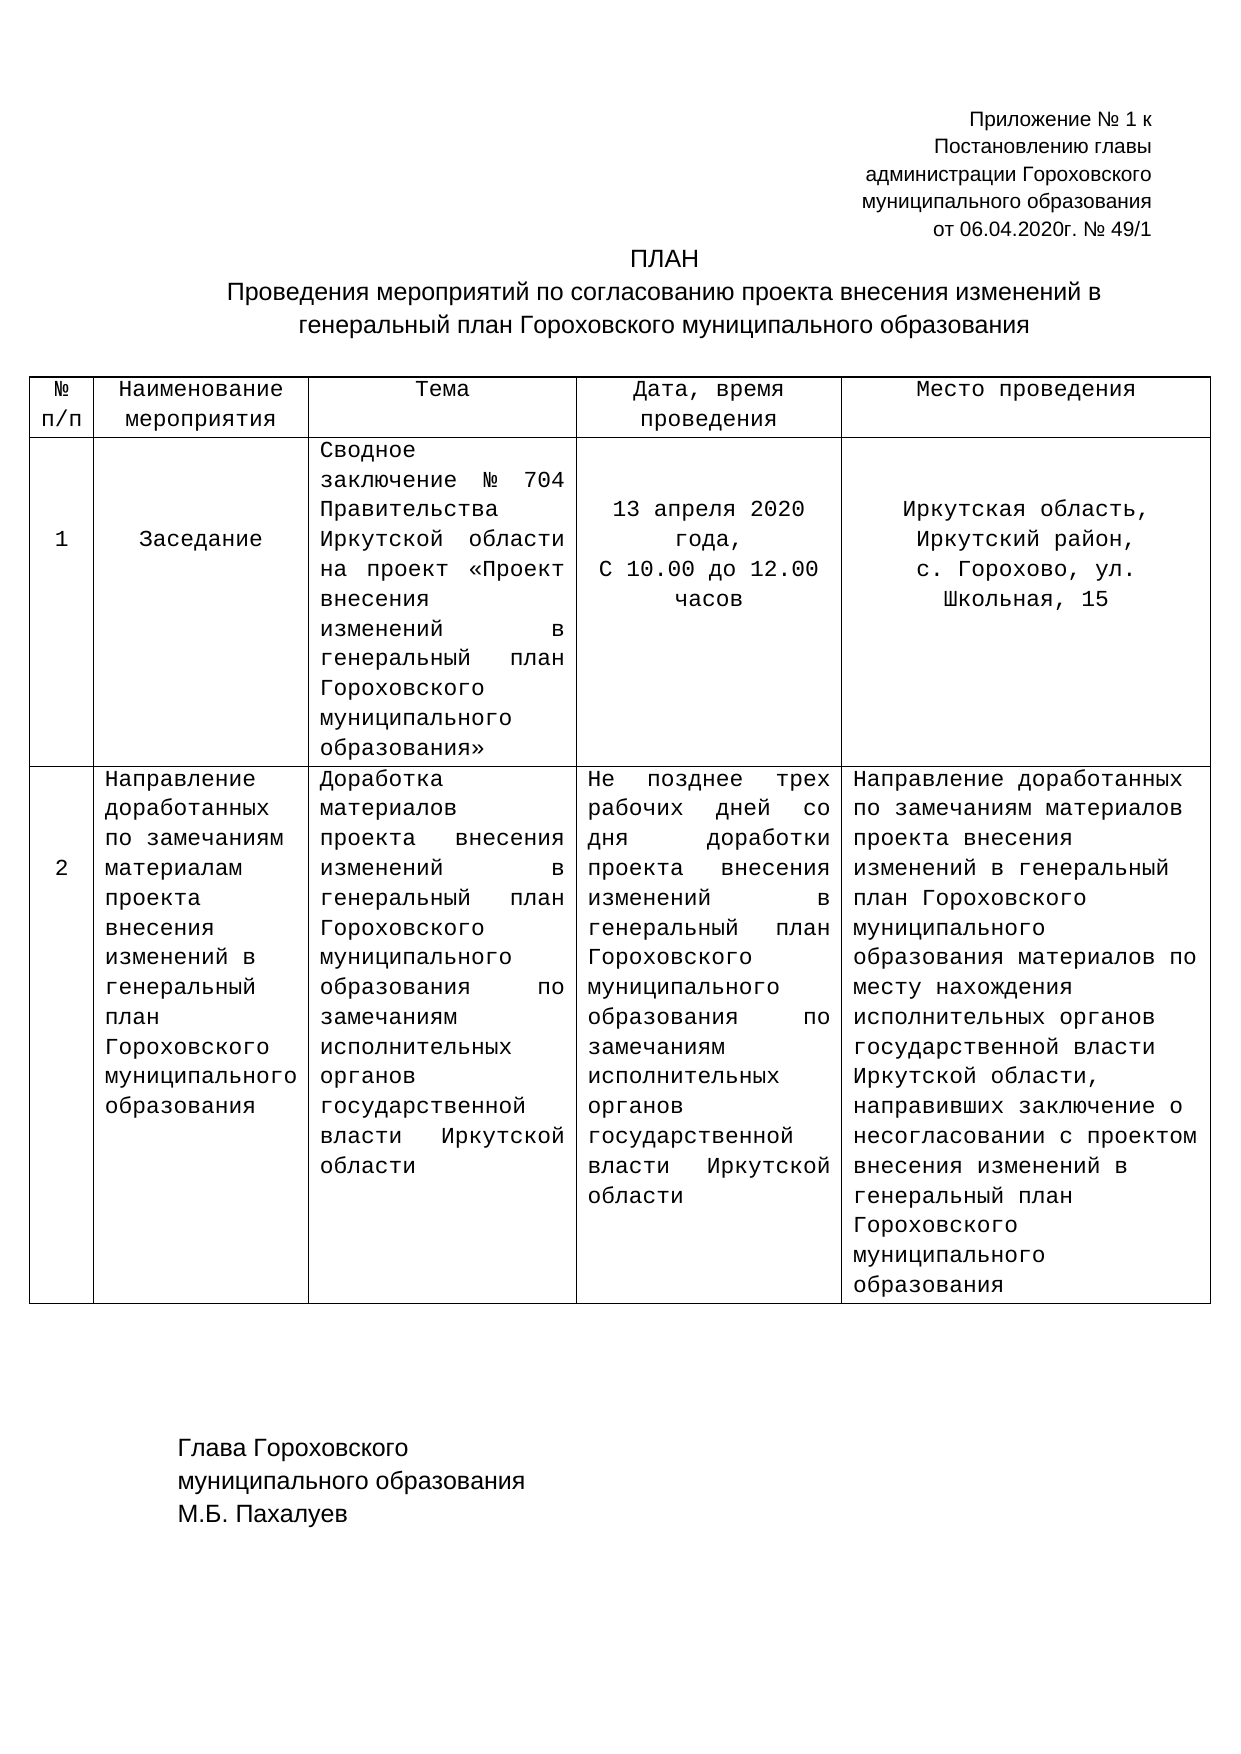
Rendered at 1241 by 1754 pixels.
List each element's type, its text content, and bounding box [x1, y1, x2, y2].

text администрации Гороховского [177, 162, 1152, 186]
table_header Место проведения [842, 378, 1210, 437]
text от 06.04.2020г. № 49/1 [177, 217, 1152, 241]
table_cell Заседание [94, 438, 308, 766]
table_cell 2 [30, 767, 93, 1303]
table_header № п/п [30, 378, 93, 437]
table_header Тема [309, 378, 576, 437]
table_cell Иркутская область, Иркутский район, с. Горохово, ул. Школьная, 15 [842, 438, 1210, 766]
table_cell Доработка материалов проекта внесения изменений в генеральный план Гороховского муниципального образования по замечаниям исполнительных органов государственной власти Иркутской области [309, 767, 576, 1303]
text Проведения мероприятий по согласованию проекта внесения изменений в генеральный план Гороховского муниципального образования [177, 277, 1152, 339]
text Приложение № 1 к [177, 107, 1152, 131]
table_cell Направление доработанных по замечаниям материалов проекта внесения изменений в генеральный план Гороховского муниципального образования материалов по месту нахождения исполнительных органов государственной власти Иркутской области, направивших заключение о несогласовании с проектом внесения изменений в генеральный план Гороховского муниципального образования [842, 767, 1210, 1303]
table_header Дата, время проведения [577, 378, 841, 437]
table_header Наименование мероприятия [94, 378, 308, 437]
table_cell 13 апреля 2020 года, С 10.00 до 12.00 часов [577, 438, 841, 766]
text муниципального образования [177, 1466, 1152, 1495]
table_cell Сводное заключение № 704 Правительства Иркутской области на проект «Проект внесения изменений в генеральный план Гороховского муниципального образования» [309, 438, 576, 766]
text муниципального образования [177, 189, 1152, 213]
text М.Б. Пахалуев [177, 1499, 1152, 1528]
table_cell Направление доработанных по замечаниям материалам проекта внесения изменений в генеральный план Гороховского муниципального образования [94, 767, 308, 1303]
text ПЛАН [177, 244, 1152, 273]
table_cell Не позднее трех рабочих дней со дня доработки проекта внесения изменений в генеральный план Гороховского муниципального образования по замечаниям исполнительных органов государственной власти Иркутской области [577, 767, 841, 1303]
text Постановлению главы [177, 134, 1152, 158]
text Глава Гороховского [177, 1433, 1152, 1462]
table_cell 1 [30, 438, 93, 766]
